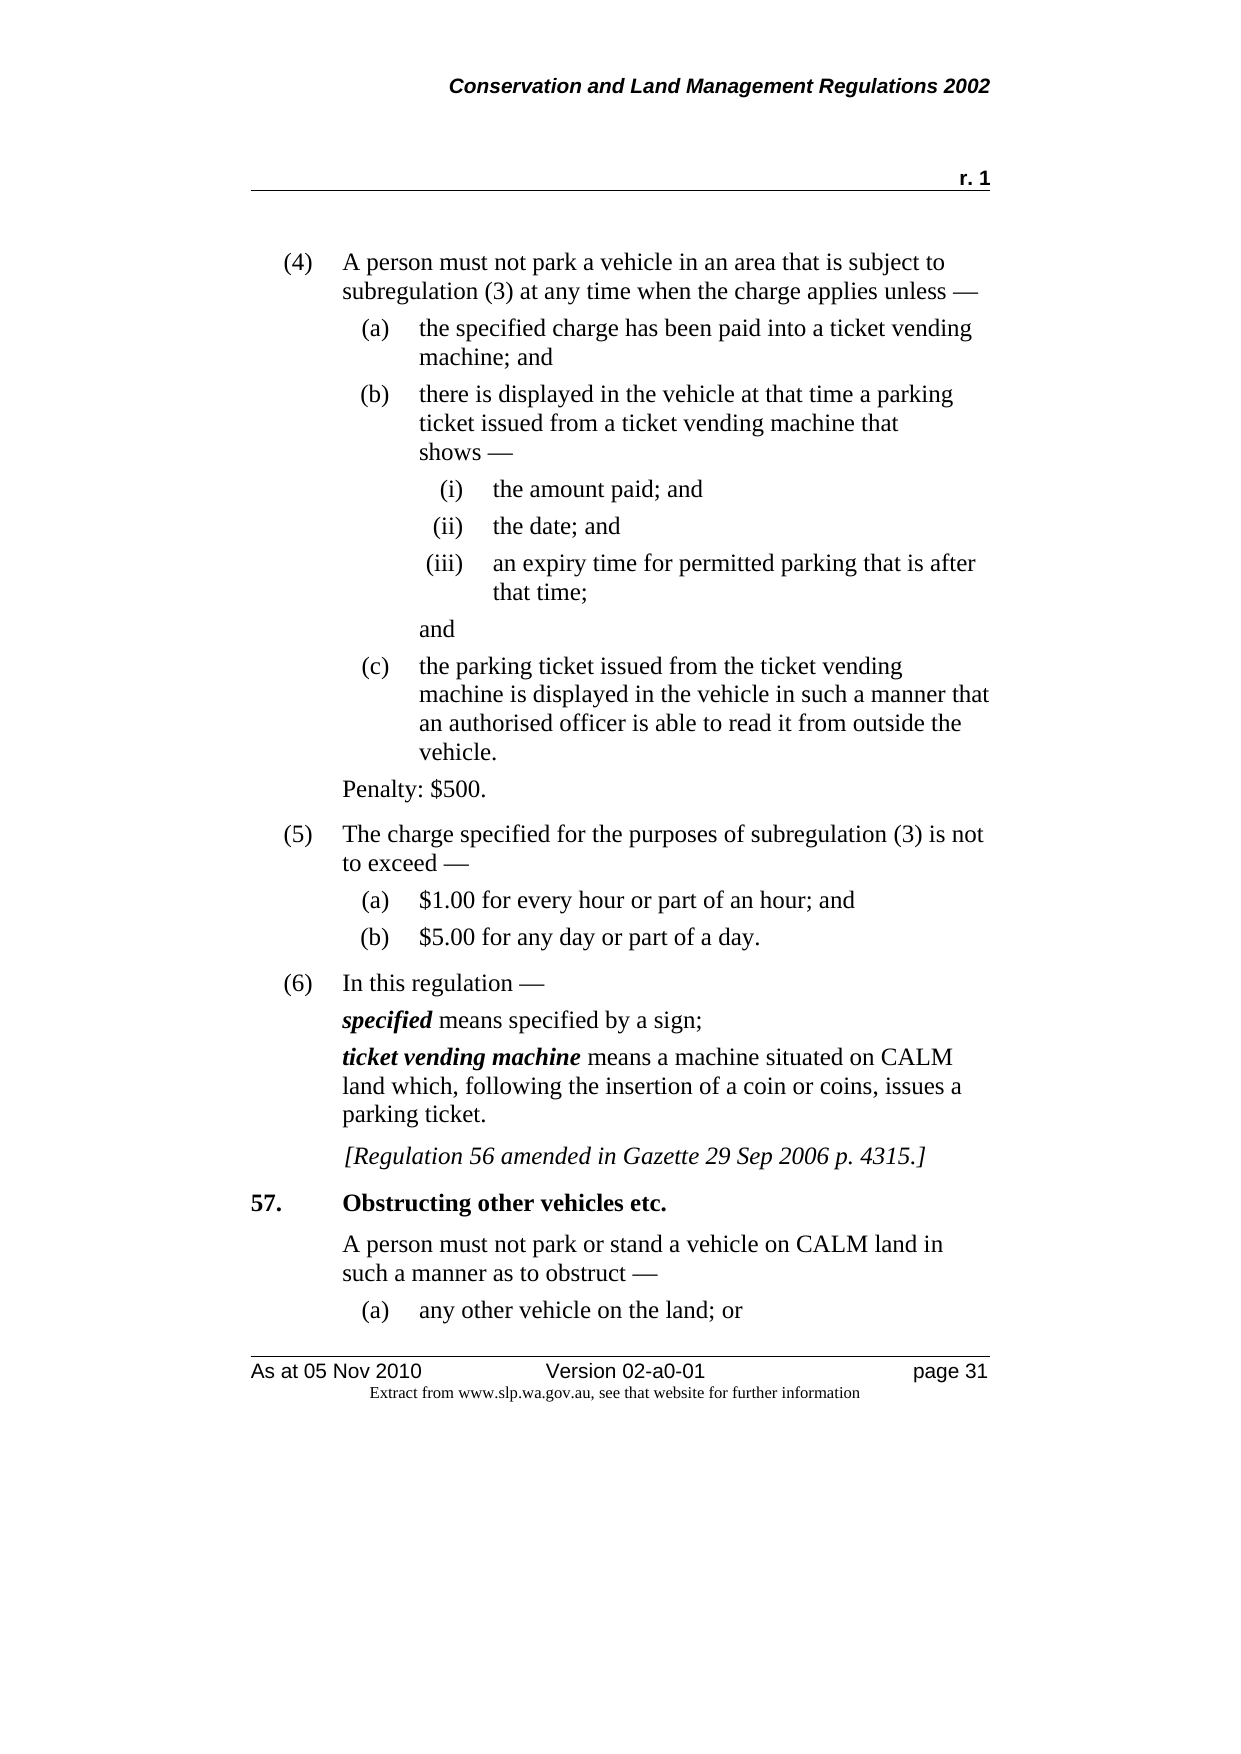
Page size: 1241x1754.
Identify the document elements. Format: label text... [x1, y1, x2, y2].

text ticket vending machine means a machine situated on CALM land which, following the insertion of a coin or coins, issues a parking ticket. [251, 1042, 990, 1128]
text specified means specified by a sign; [251, 1005, 990, 1034]
text (b) there is displayed in the vehicle at that time a parking ticket issued from a ticket vending machine that shows — [251, 379, 990, 465]
text [Regulation 56 amended in Gazette 29 Sep 2006 p. 4315.] [251, 1141, 990, 1169]
text (iii) an expiry time for permitted parking that is after that time; [251, 548, 990, 605]
text (5) The charge specified for the purposes of subregulation (3) is not to exceed — [251, 819, 990, 877]
text (c) the parking ticket issued from the ticket vending machine is displayed in the vehicle in such a manner that an authorised officer is able to read it from outside the vehicle. [251, 651, 990, 766]
text (i) the amount paid; and [251, 474, 990, 502]
text (ii) the date; and [251, 511, 990, 539]
subtitle 57. Obstructing other vehicles etc. [251, 1188, 990, 1217]
text (4) A person must not park a vehicle in an area that is subject to subregulation (3) at any time when the charge applies unless — [251, 247, 990, 305]
text (b) $5.00 for any day or part of a day. [251, 922, 990, 951]
text and [251, 614, 990, 642]
text A person must not park or stand a vehicle on CALM land in such a manner as to obstruct — [251, 1229, 990, 1287]
text (a) the specified charge has been paid into a ticket vending machine; and [251, 313, 990, 371]
text (a) $1.00 for every hour or part of an hour; and [251, 885, 990, 914]
text Penalty: $500. [251, 774, 990, 803]
text (6) In this regulation — [251, 968, 990, 997]
text (a) any other vehicle on the land; or [251, 1295, 990, 1324]
